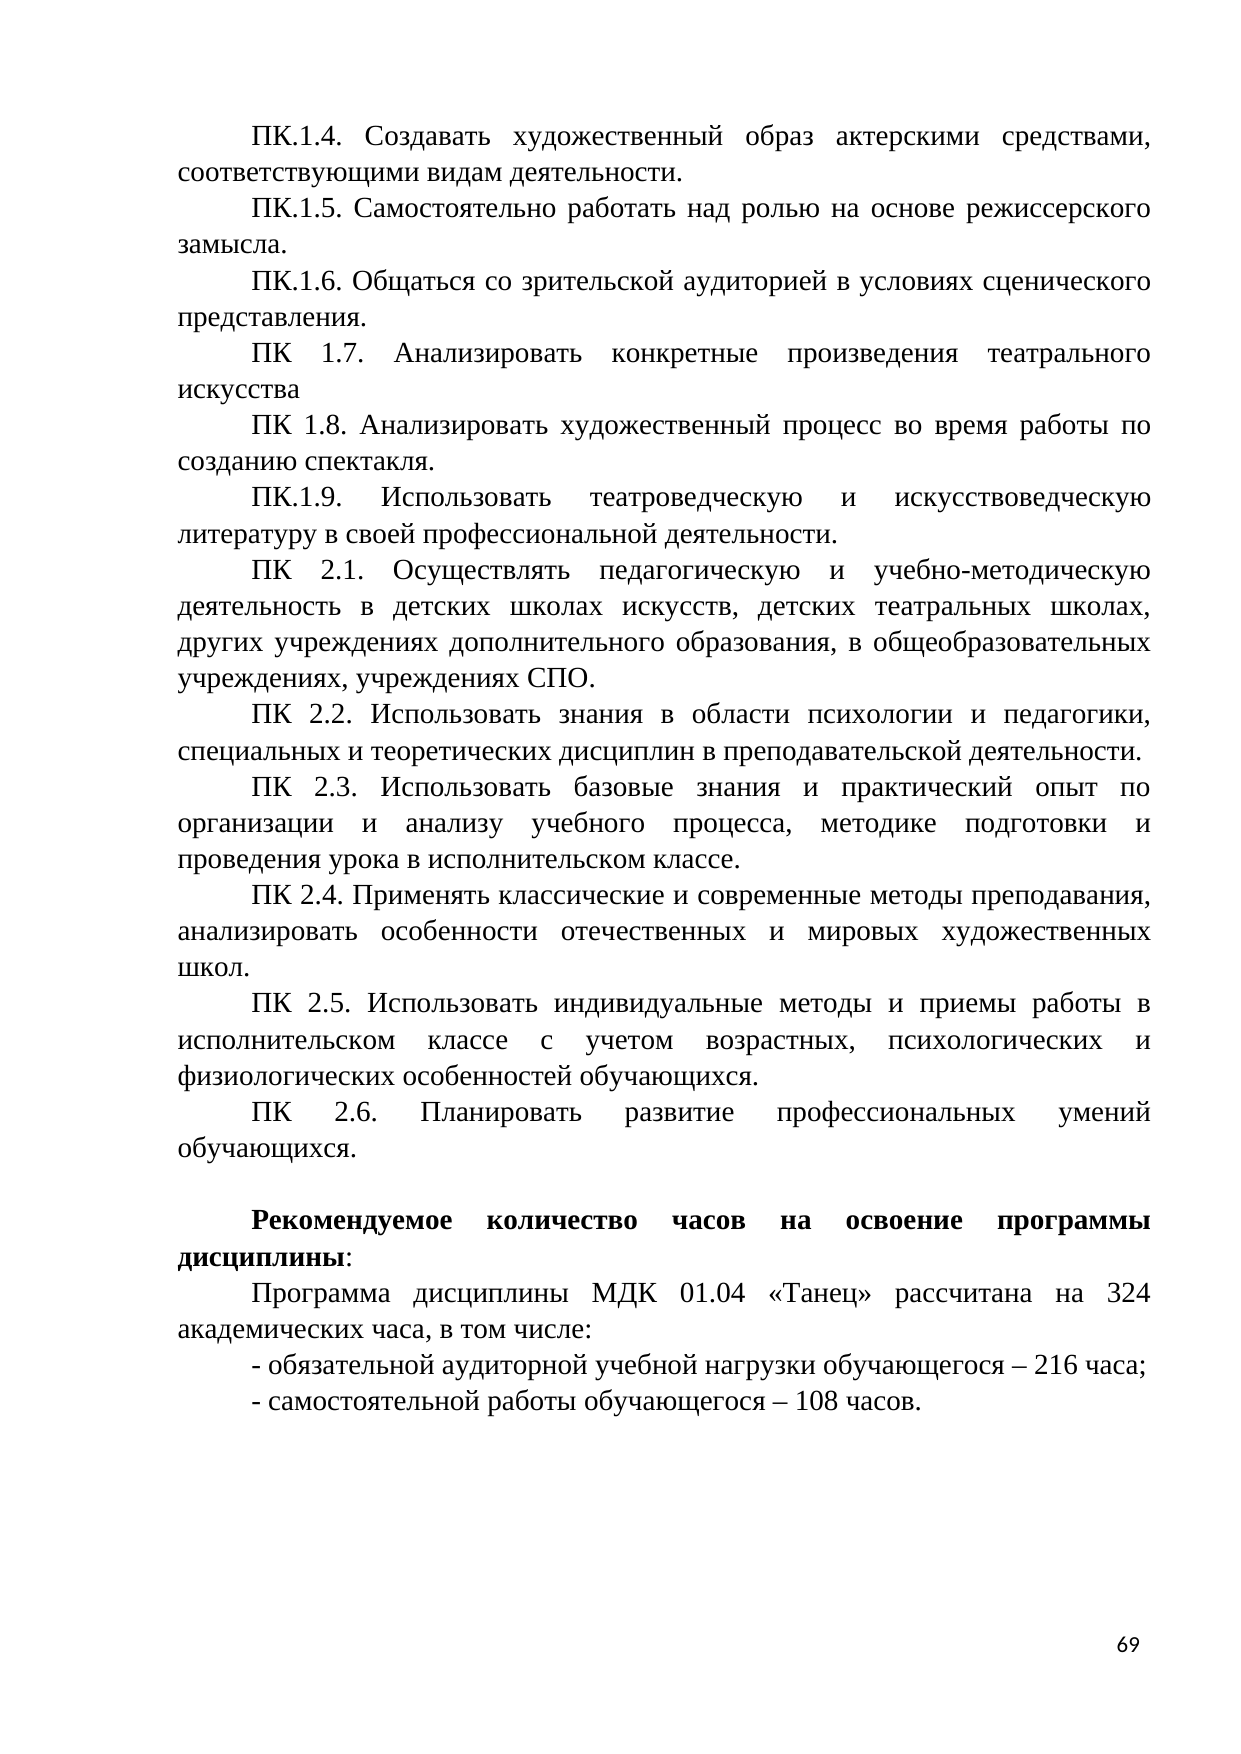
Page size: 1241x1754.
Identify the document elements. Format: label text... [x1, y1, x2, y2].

text ПК.1.5. Самостоятельно работать над ролью на основе режиссерского замысла. [177, 190, 1152, 260]
text ПК 2.4. Применять классические и современные методы преподавания, анализировать особенности отечественных и мировых художественных школ. [177, 877, 1152, 983]
text ПК 2.5. Использовать индивидуальные методы и приемы работы в исполнительском классе с учетом возрастных, психологических и физиологических особенностей обучающихся. [177, 986, 1152, 1091]
text Рекомендуемое количество часов на освоение программы дисциплины: [177, 1202, 1152, 1272]
text - самостоятельной работы обучающегося – 108 часов. [177, 1383, 1152, 1417]
text ПК 2.2. Использовать знания в области психологии и педагогики, специальных и теоретических дисциплин в преподавательской деятельности. [177, 696, 1152, 766]
text ПК 1.8. Анализировать художественный процесс во время работы по созданию спектакля. [177, 407, 1152, 477]
text Программа дисциплины МДК 01.04 «Танец» рассчитана на 324 академических часа, в том числе: [177, 1275, 1152, 1344]
text ПК 2.6. Планировать развитие профессиональных умений обучающихся. [177, 1094, 1152, 1164]
text ПК 2.3. Использовать базовые знания и практический опыт по организации и анализу учебного процесса, методике подготовки и проведения урока в исполнительском классе. [177, 769, 1152, 874]
text ПК.1.6. Общаться со зрительской аудиторией в условиях сценического представления. [177, 263, 1152, 332]
text ПК 1.7. Анализировать конкретные произведения театрального искусства [177, 335, 1152, 405]
text ПК.1.9. Использовать театроведческую и искусствоведческую литературу в своей профессиональной деятельности. [177, 479, 1152, 549]
text ПК 2.1. Осуществлять педагогическую и учебно-методическую деятельность в детских школах искусств, детских театральных школах, других учреждениях дополнительного образования, в общеобразовательных учреждениях, учреждениях СПО. [177, 552, 1152, 694]
text - обязательной аудиторной учебной нагрузки обучающегося – 216 часа; [177, 1347, 1152, 1381]
text ПК.1.4. Создавать художественный образ актерскими средствами, соответствующими видам деятельности. [177, 118, 1152, 188]
